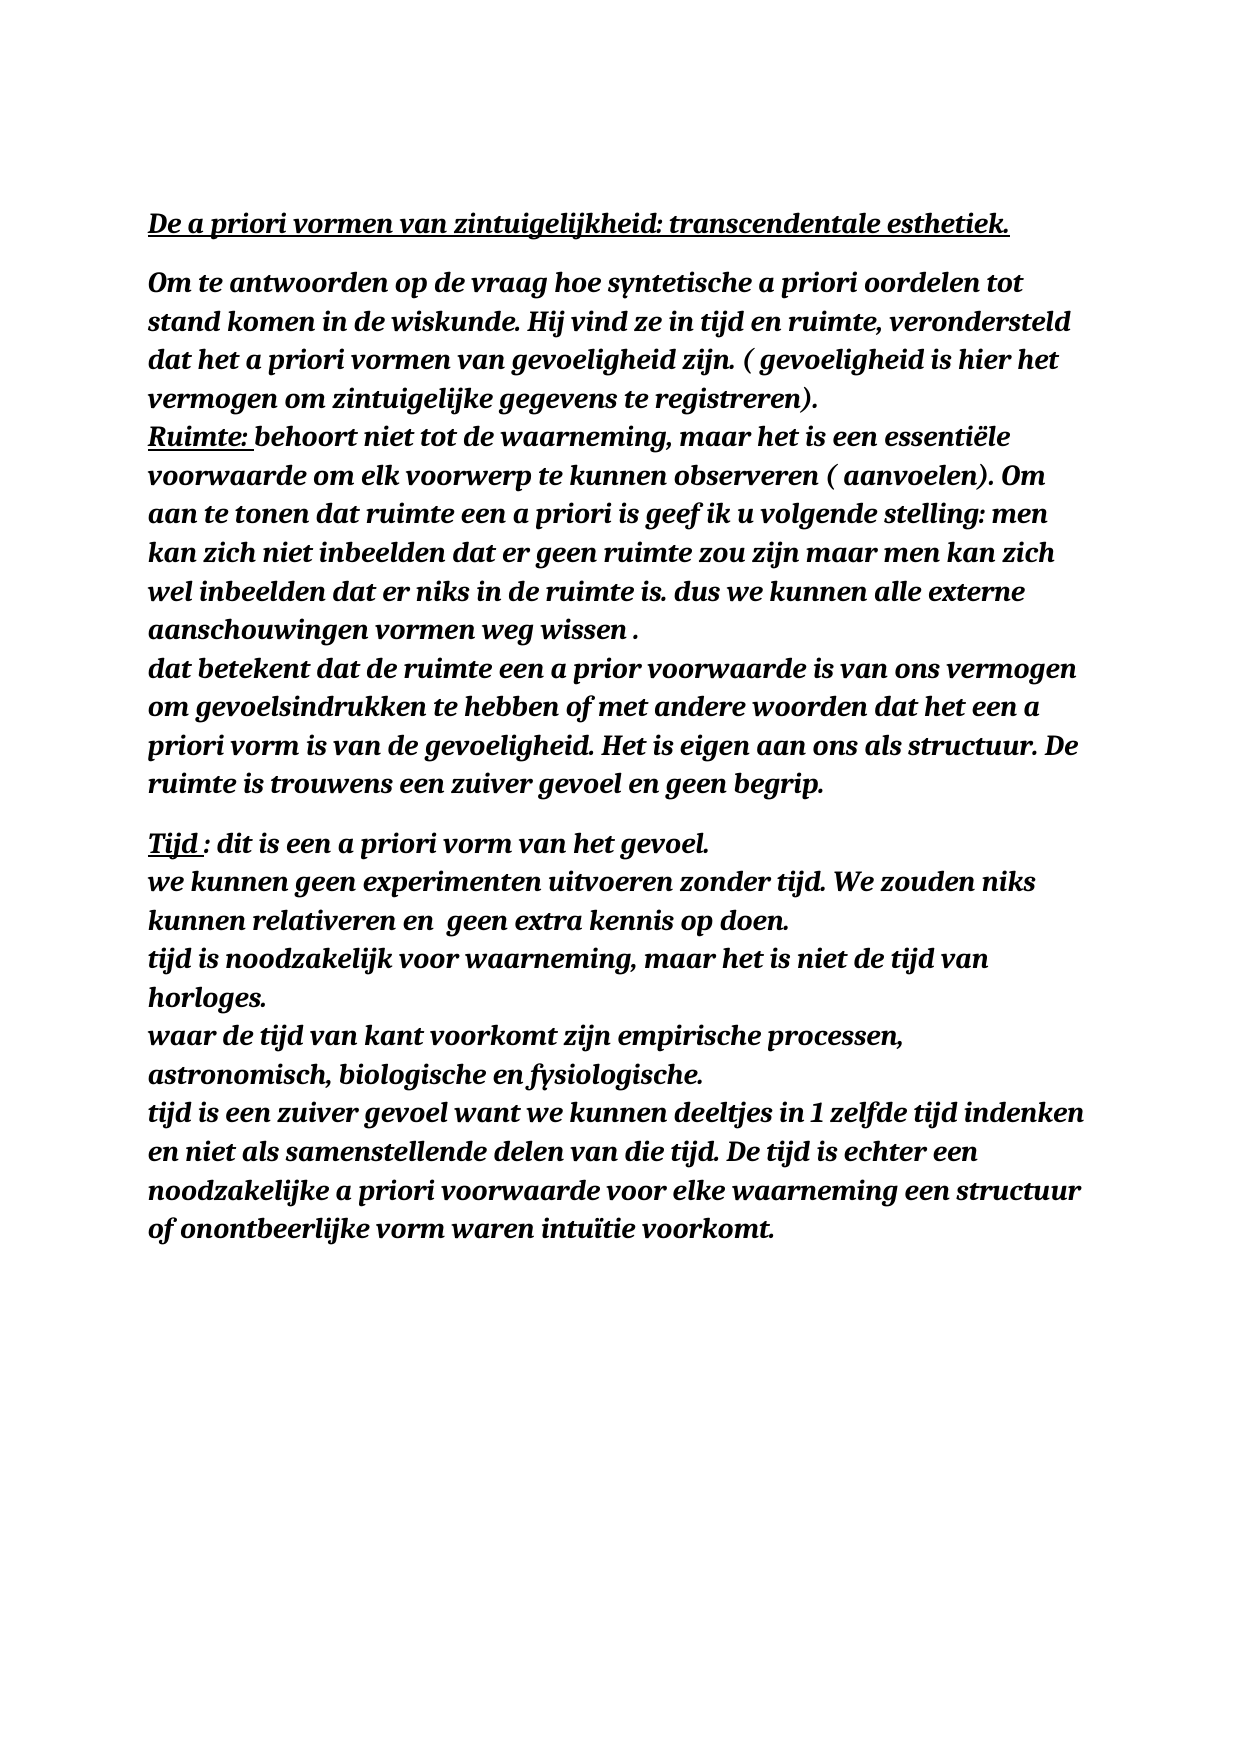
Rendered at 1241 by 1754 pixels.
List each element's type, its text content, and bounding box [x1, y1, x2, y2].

text De a priori vormen van zintuigelijkheid: transcendentale esthetiek. [148, 207, 1093, 241]
text Om te antwoorden op de vraag hoe syntetische a priori oordelen tot stand komen in de wiskunde. Hij vind ze in tijd en ruimte, verondersteld dat het a priori vormen van gevoeligheid zijn. ( gevoeligheid is hier het vermogen om zintuigelijke gegevens te registreren). Ruimte: behoort niet tot de waarneming, maar het is een essentiële voorwaarde om elk voorwerp te kunnen observeren ( aanvoelen). Om aan te tonen dat ruimte een a priori is geef ik u volgende stelling: men kan zich niet inbeelden dat er geen ruimte zou zijn maar men kan zich wel inbeelden dat er niks in de ruimte is. dus we kunnen alle externe aanschouwingen vormen weg wissen . dat betekent dat de ruimte een a prior voorwaarde is van ons vermogen om gevoelsindrukken te hebben of met andere woorden dat het een a priori vorm is van de gevoeligheid. Het is eigen aan ons als structuur. De ruimte is trouwens een zuiver gevoel en geen begrip. [148, 266, 1093, 801]
text Tijd : dit is een a priori vorm van het gevoel. we kunnen geen experimenten uitvoeren zonder tijd. We zouden niks kunnen relativeren en geen extra kennis op doen. tijd is noodzakelijk voor waarneming, maar het is niet de tijd van horloges. waar de tijd van kant voorkomt zijn empirische processen, astronomisch, biologische en fysiologische. tijd is een zuiver gevoel want we kunnen deeltjes in 1 zelfde tijd indenken en niet als samenstellende delen van die tijd. De tijd is echter een noodzakelijke a priori voorwaarde voor elke waarneming een structuur of onontbeerlijke vorm waren intuïtie voorkomt. [148, 827, 1093, 1246]
